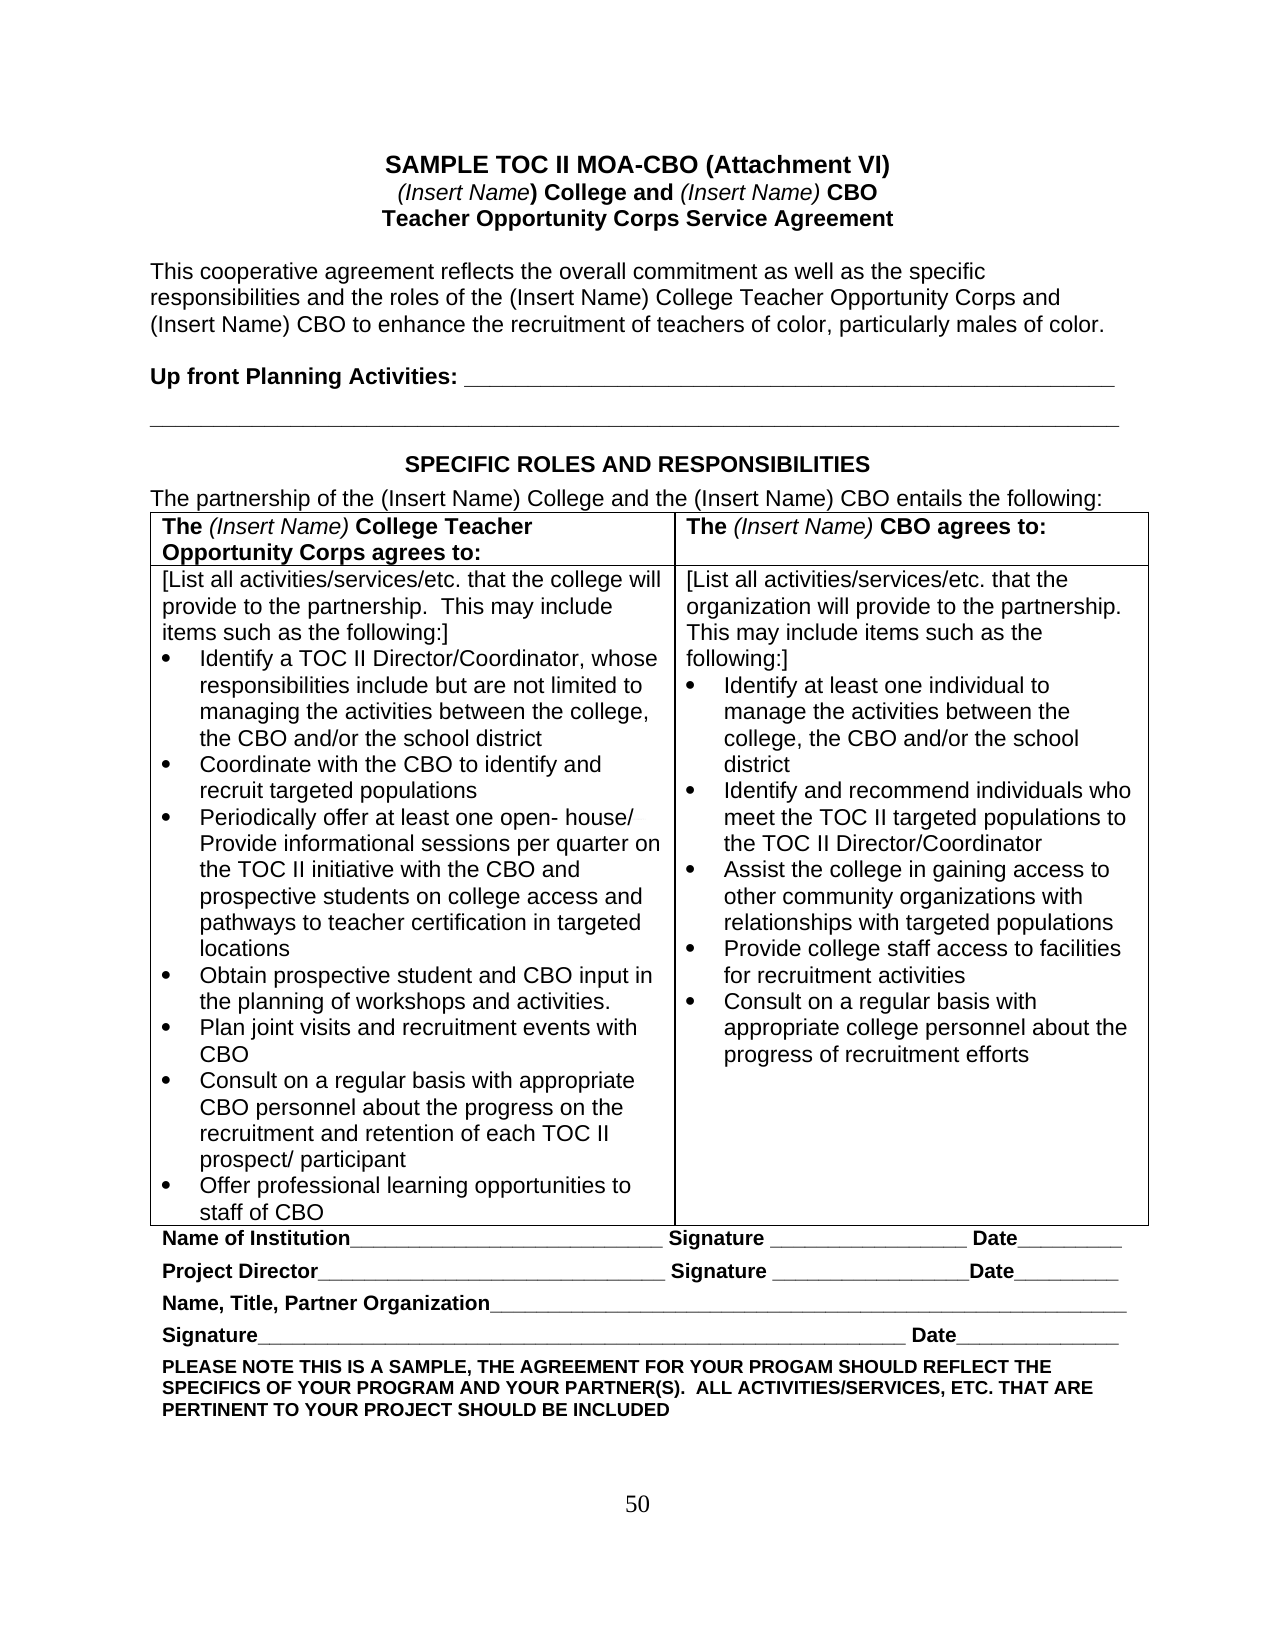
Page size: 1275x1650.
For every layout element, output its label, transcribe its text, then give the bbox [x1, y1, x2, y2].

text (Insert Name) College and (Insert Name) CBO [150, 179, 1125, 205]
text Teacher Opportunity Corps Service Agreement [150, 205, 1125, 231]
text Up front Planning Activities: ___________________________________________________ ____________________________________________________________________________ [150, 363, 1125, 429]
text This cooperative agreement reflects the overall commitment as well as the specific responsibilities and the roles of the (Insert Name) College Teacher Opportunity Corps and (Insert Name) CBO to enhance the recruitment of teachers of color, particularly males of color. [150, 258, 1125, 337]
table_header The (Insert Name) College Teacher Opportunity Corps agrees to: [151, 513, 674, 565]
table_cell [List all activities/services/etc. that the organization will provide to the partnership. This may include items such as the following:] Identify at least one individual to manage the activities between the college, the CBO and/or the school district Identify and recommend individuals who meet the TOC II targeted populations to the TOC II Director/Coordinator Assist the college in gaining access to other community organizations with relationships with targeted populations Provide college staff access to facilities for recruitment activities Consult on a regular basis with appropriate college personnel about the progress of recruitment efforts [676, 566, 1148, 1225]
text SPECIFIC ROLES AND RESPONSIBILITIES [150, 451, 1125, 477]
subtitle SAMPLE TOC II MOA-CBO (Attachment VI) [150, 150, 1125, 179]
text The partnership of the (Insert Name) College and the (Insert Name) CBO entails the following: [150, 485, 1125, 512]
table_header The (Insert Name) CBO agrees to: [676, 513, 1148, 565]
table_cell [List all activities/services/etc. that the college will provide to the partnership. This may include items such as the following:] Identify a TOC II Director/Coordinator, whose responsibilities include but are not limited to managing the activities between the college, the CBO and/or the school district Coordinate with the CBO to identify and recruit targeted populations Periodically offer at least one open- house/ Provide informational sessions per quarter on the TOC II initiative with the CBO and prospective students on college access and pathways to teacher certification in targeted locations Obtain prospective student and CBO input in the planning of workshops and activities. Plan joint visits and recruitment events with CBO Consult on a regular basis with appropriate CBO personnel about the progress on the recruitment and retention of each TOC II prospect/ participant Offer professional learning opportunities to staff of CBO [151, 566, 674, 1225]
table_cell Name of Institution___________________________ Signature _________________ Date_________ Project Director______________________________ Signature _________________Date_________ Name, Title, Partner Organization_______________________________________________________ Signature________________________________________________________ Date______________ PLEASE NOTE THIS IS A SAMPLE, THE AGREEMENT FOR YOUR PROGAM SHOULD REFLECT THE SPECIFICS OF YOUR PROGRAM AND YOUR PARTNER(S). ALL ACTIVITIES/SERVICES, ETC. THAT ARE PERTINENT TO YOUR PROJECT SHOULD BE INCLUDED [151, 1226, 1148, 1446]
